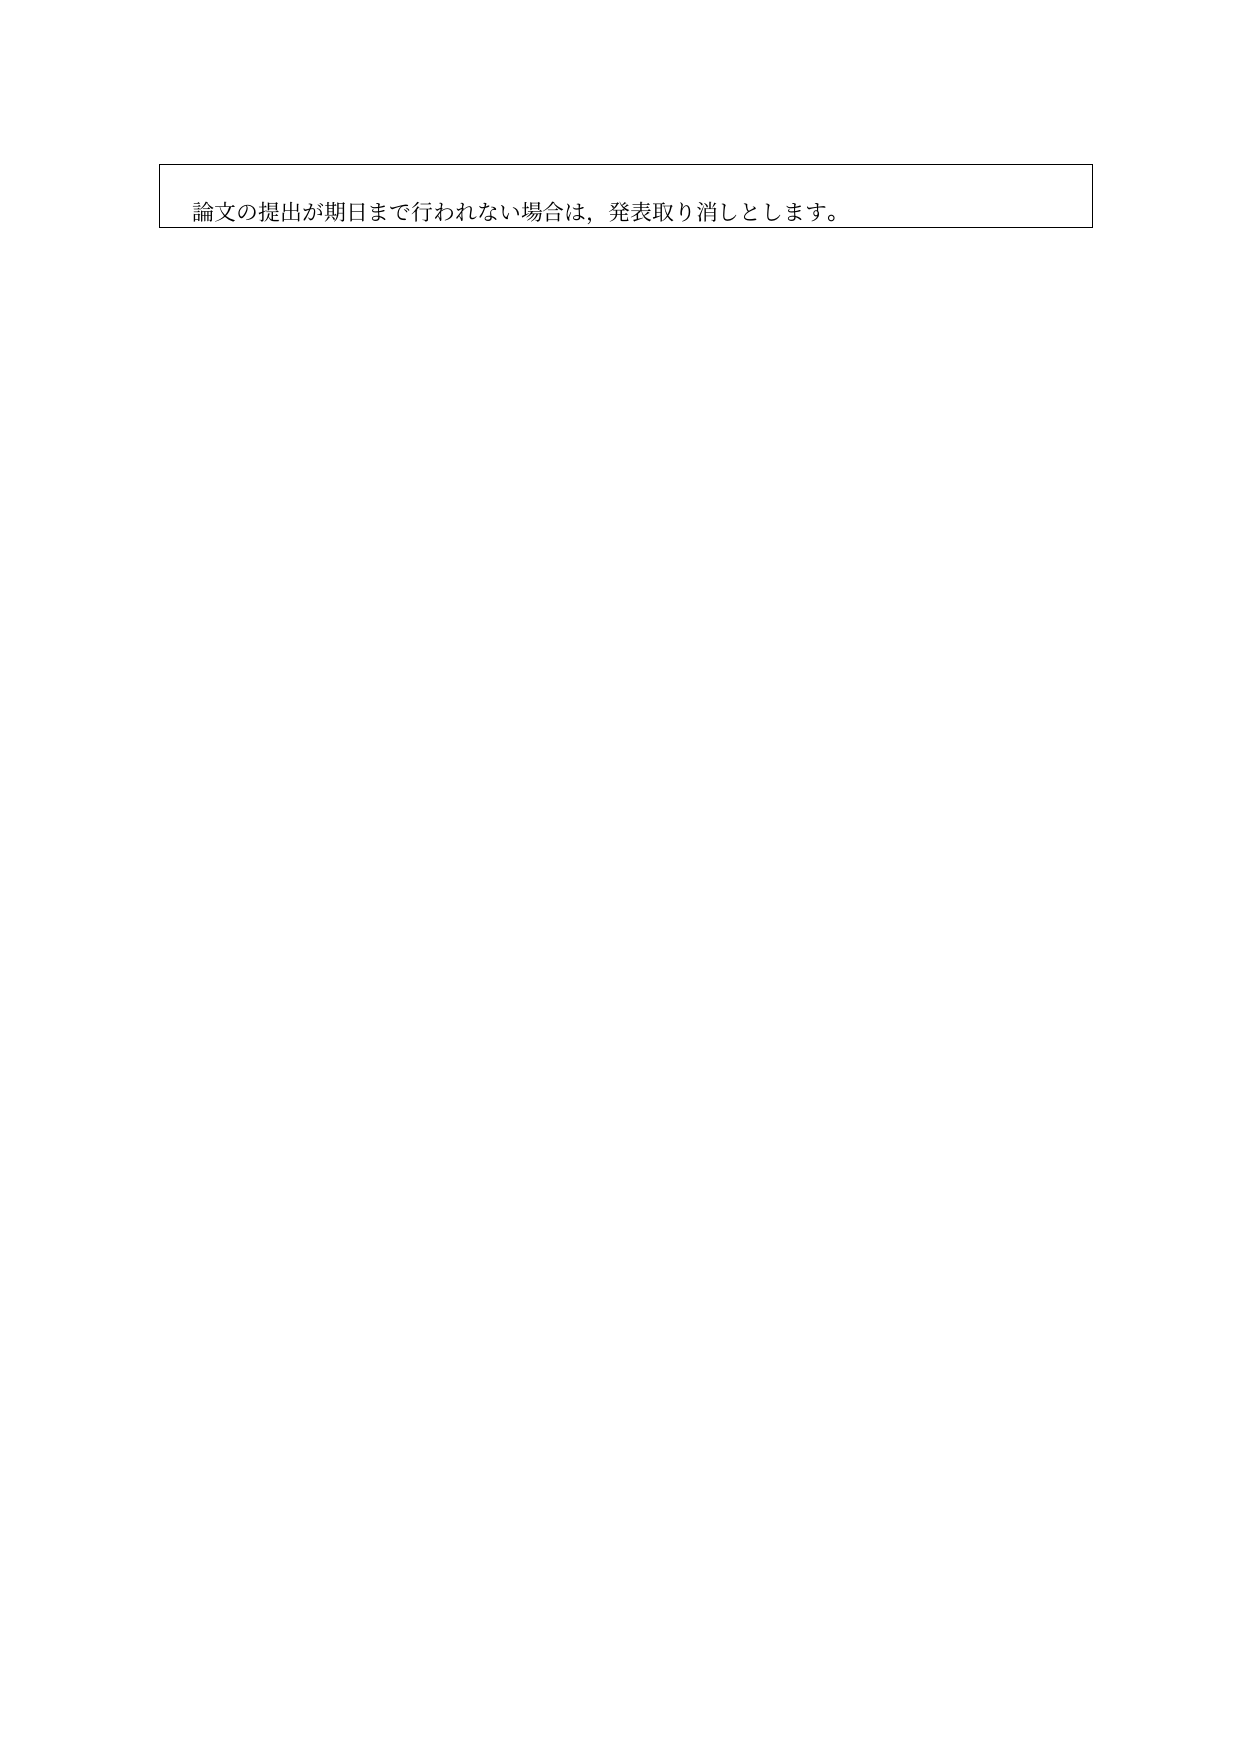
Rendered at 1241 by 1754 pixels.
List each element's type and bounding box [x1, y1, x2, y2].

table_header [160, 165, 1092, 227]
